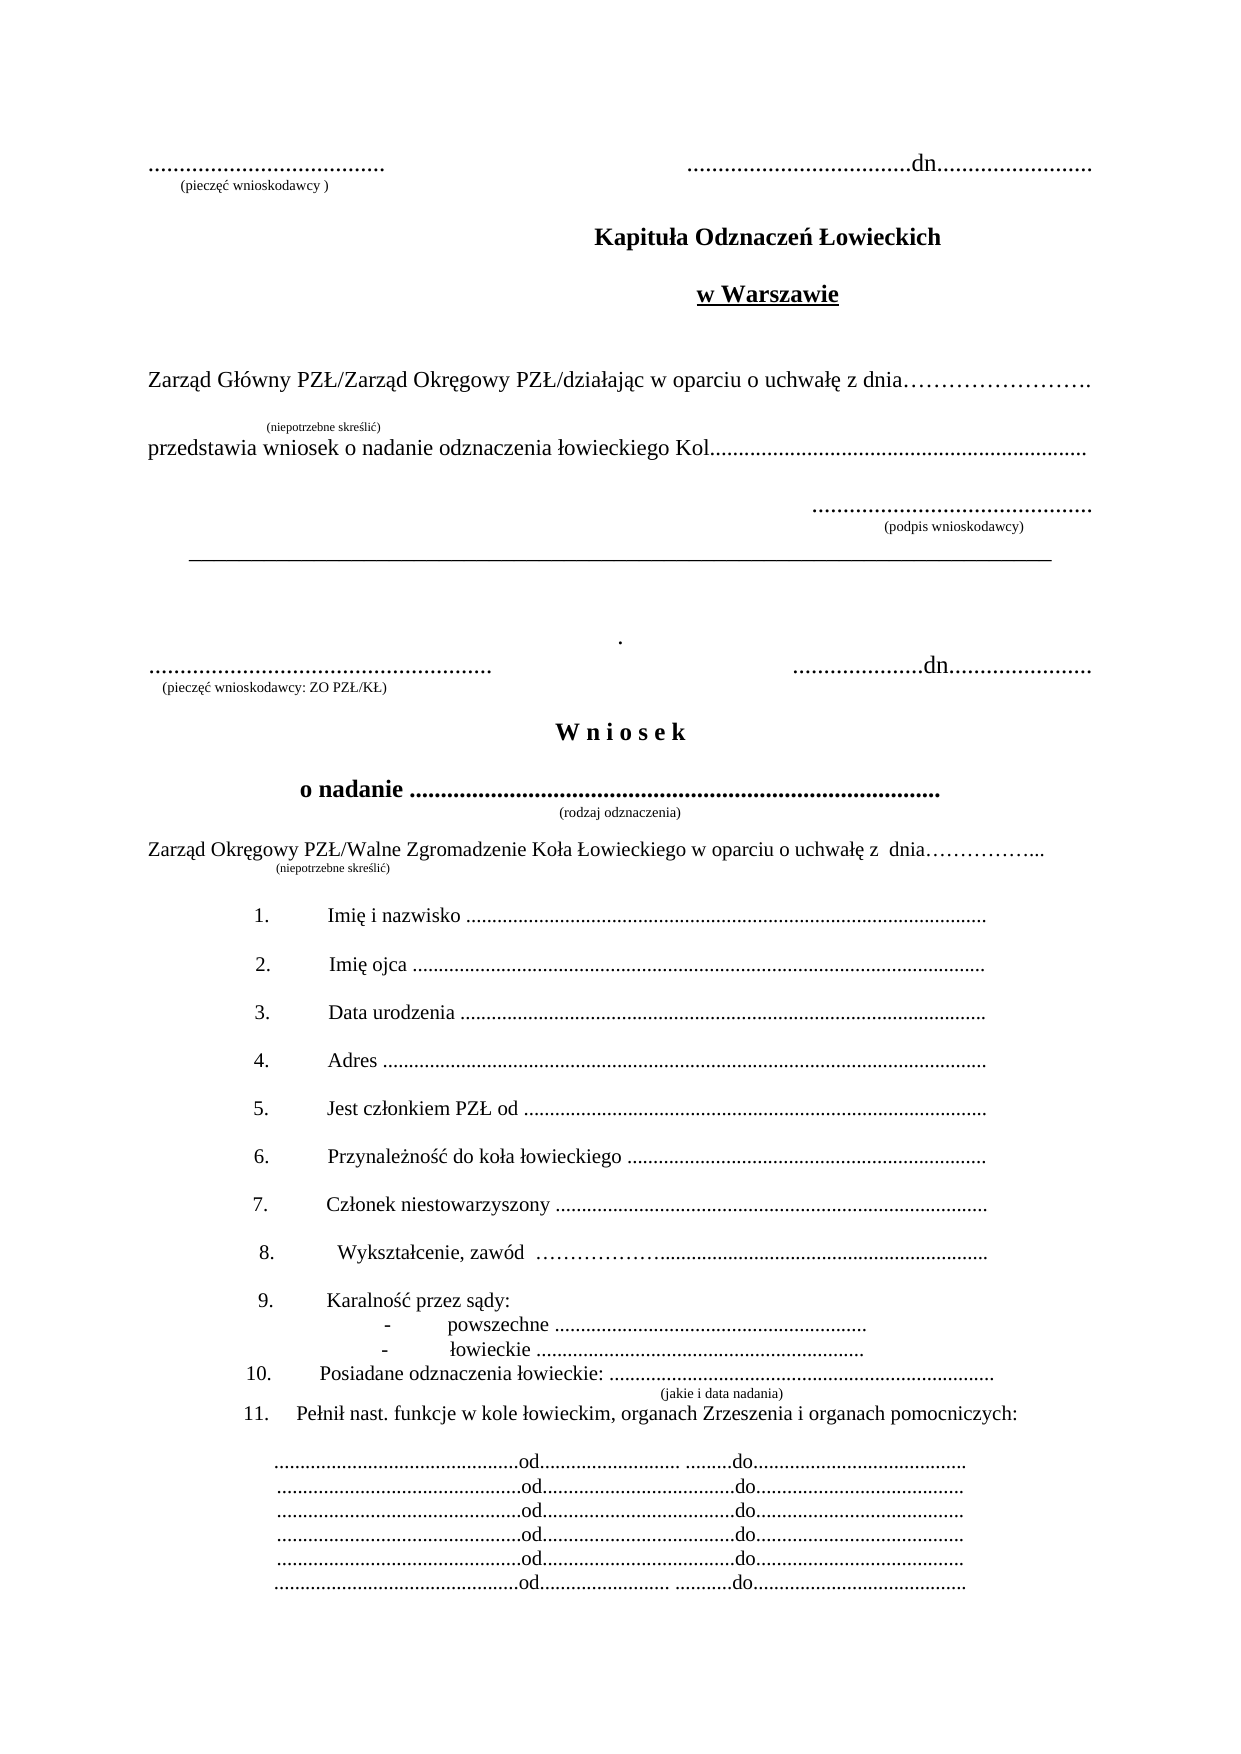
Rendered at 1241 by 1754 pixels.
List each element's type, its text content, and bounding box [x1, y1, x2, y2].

text 4. Adres .................................................................................................................... [148, 1048, 1093, 1072]
text ...............................................od.....................................do........................................ [148, 1546, 1093, 1570]
text _____________________________________________________________________ [148, 535, 1093, 564]
text Kapituła Odznaczeń Łowieckich [443, 222, 1093, 251]
text ...............................................od.....................................do........................................ [148, 1522, 1093, 1546]
text 2. Imię ojca .............................................................................................................. [148, 951, 1093, 976]
text w Warszawie [443, 279, 1093, 308]
text (pieczęć wnioskodawcy ) [148, 176, 1093, 193]
text ...............................................od.....................................do........................................ [148, 1473, 1093, 1498]
text 3. Data urodzenia ..................................................................................................... [148, 999, 1093, 1024]
text 10. Posiadane odznaczenia łowieckie: .......................................................................... [148, 1361, 1093, 1384]
text o nadanie ..................................................................................... [148, 774, 1093, 803]
text ....................................................... .....................dn....................... [148, 650, 1093, 679]
text (pieczęć wnioskodawcy: ZO PZŁ/KŁ) [148, 679, 1093, 696]
text 6. Przynależność do koła łowieckiego ..................................................................... [148, 1144, 1093, 1168]
text (jakie i data nadania) [148, 1384, 1093, 1401]
text - łowieckie ............................................................... [148, 1336, 1093, 1361]
text 5. Jest członkiem PZŁ od ......................................................................................... [148, 1096, 1093, 1120]
text 7. Członek niestowarzyszony ................................................................................... [148, 1192, 1093, 1216]
text ...............................................od........................... .........do......................................... [148, 1449, 1093, 1473]
text 11. Pełnił nast. funkcje w kole łowieckim, organach Zrzeszenia i organach pomocniczych: [148, 1401, 1093, 1425]
text ............................................. [148, 489, 1093, 518]
text 9. Karalność przez sądy: [148, 1288, 1093, 1312]
text 8. Wykształcenie, zawód ………………............................................................... [259, 1240, 1093, 1264]
text ...............................................od......................... ...........do......................................... [148, 1570, 1093, 1594]
text - powszechne ............................................................ [148, 1312, 1093, 1336]
text 1. Imię i nazwisko .................................................................................................... [148, 903, 1093, 927]
text przedstawia wniosek o nadanie odznaczenia łowieckiego Kol.................................................................. [148, 434, 1093, 461]
text Zarząd Główny PZŁ/Zarząd Okręgowy PZŁ/działając w oparciu o uchwałę z dnia……………………. [148, 366, 1093, 420]
text (niepotrzebne skreślić) [148, 861, 1093, 875]
text . [148, 621, 1093, 650]
text (rodzaj odznaczenia) [148, 803, 1093, 820]
text ...............................................od.....................................do........................................ [148, 1498, 1093, 1522]
text (niepotrzebne skreślić) [148, 420, 1093, 434]
text (podpis wnioskodawcy) [148, 518, 1093, 535]
text ...................................... ....................................dn......................... [148, 148, 1093, 176]
text W n i o s e k [148, 717, 1093, 746]
text Zarząd Okręgowy PZŁ/Walne Zgromadzenie Koła Łowieckiego w oparciu o uchwałę z dnia……………... [148, 837, 1093, 861]
